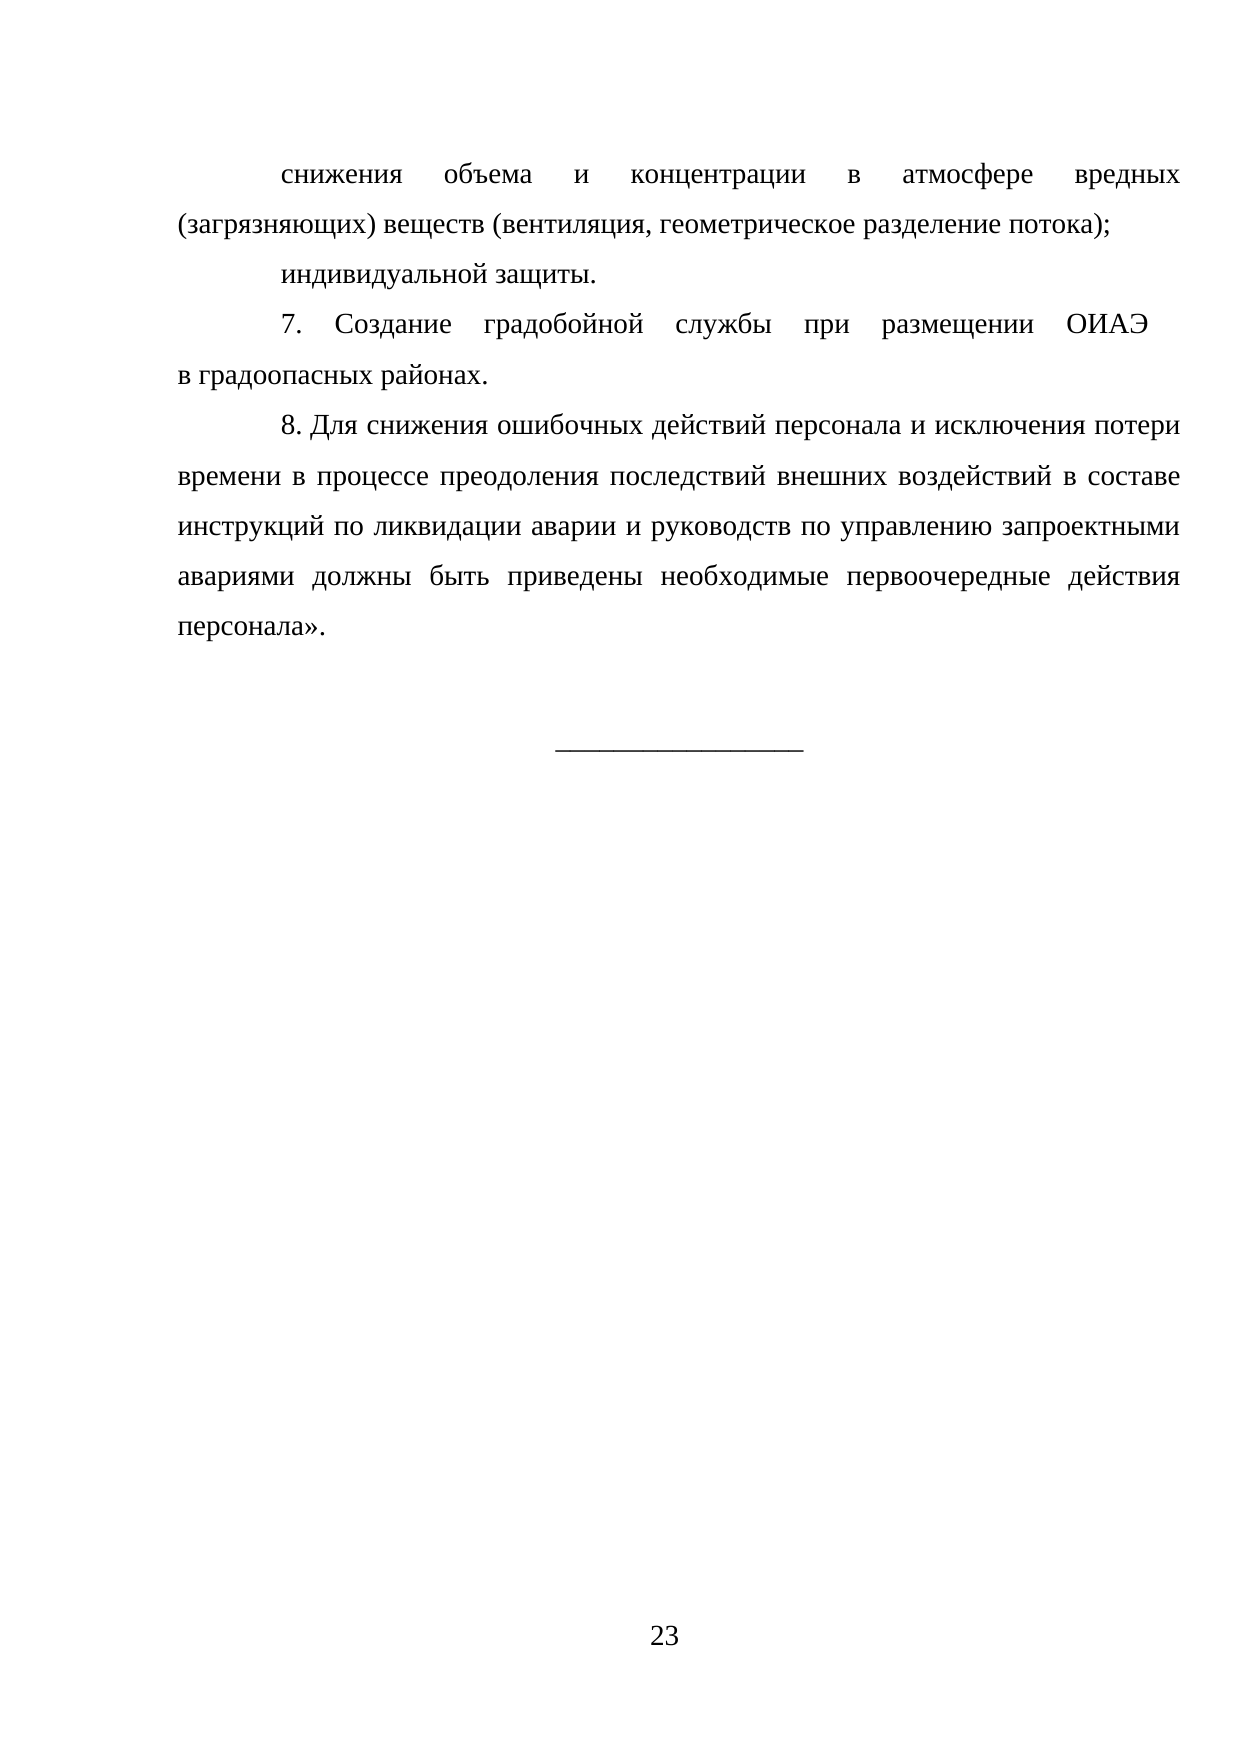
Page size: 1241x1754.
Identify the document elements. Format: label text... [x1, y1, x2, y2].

text 7. Создание градобойной службы при размещении ОИАЭ в градоопасных районах. [177, 307, 1181, 391]
text 8. Для снижения ошибочных действий персонала и исключения потери времени в процессе преодоления последствий внешних воздействий в составе инструкций по ликвидации аварии и руководств по управлению запроектными авариями должны быть приведены необходимые первоочередные действия персонала». [177, 407, 1181, 642]
text снижения объема и концентрации в атмосфере вредных (загрязняющих) веществ (вентиляция, геометрическое разделение потока); [177, 156, 1181, 239]
text индивидуальной защиты. [177, 256, 1181, 290]
text _________________ [177, 722, 1181, 755]
